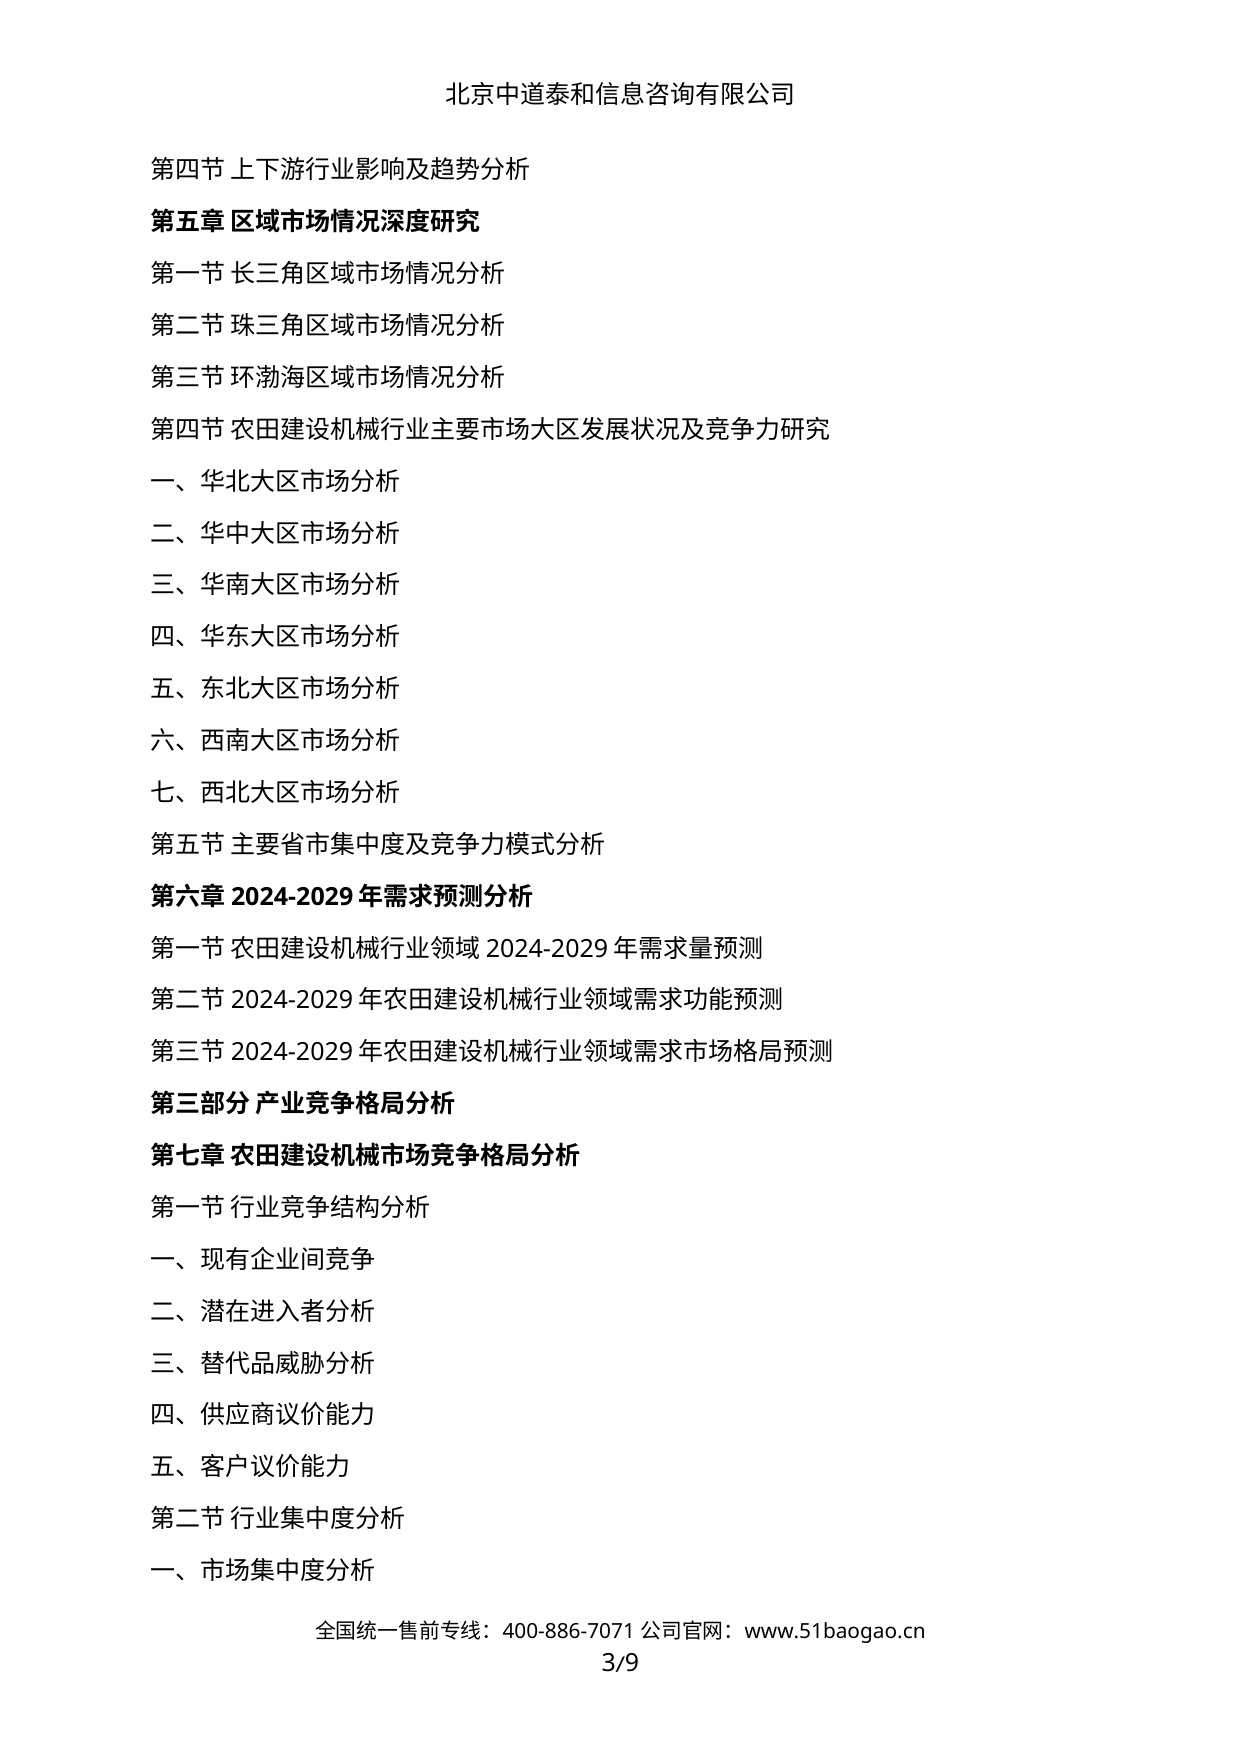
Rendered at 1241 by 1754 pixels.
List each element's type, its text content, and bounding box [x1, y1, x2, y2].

text 一、市场集中度分析 [150, 1551, 1090, 1587]
text 第二节 行业集中度分析 [150, 1499, 1090, 1535]
text 一、现有企业间竞争 [150, 1239, 1090, 1276]
text 四、华东大区市场分析 [150, 617, 1090, 653]
text 第二节 2024-2029年农田建设机械行业领域需求功能预测 [150, 980, 1090, 1016]
text 二、潜在进入者分析 [150, 1291, 1090, 1327]
text 五、客户议价能力 [150, 1447, 1090, 1483]
text 第五章 区域市场情况深度研究 [150, 202, 1090, 238]
text 第七章 农田建设机械市场竞争格局分析 [150, 1136, 1090, 1172]
text 第一节 长三角区域市场情况分析 [150, 254, 1090, 290]
text 七、西北大区市场分析 [150, 772, 1090, 809]
text 五、东北大区市场分析 [150, 669, 1090, 705]
text 第三节 环渤海区域市场情况分析 [150, 357, 1090, 394]
text 第六章 2024-2029年需求预测分析 [150, 876, 1090, 912]
text 第五节 主要省市集中度及竞争力模式分析 [150, 824, 1090, 861]
text 第三部分 产业竞争格局分析 [150, 1084, 1090, 1120]
text 一、华北大区市场分析 [150, 461, 1090, 497]
text 六、西南大区市场分析 [150, 721, 1090, 757]
text 第一节 农田建设机械行业领域2024-2029年需求量预测 [150, 928, 1090, 964]
text 三、华南大区市场分析 [150, 565, 1090, 601]
text 二、华中大区市场分析 [150, 513, 1090, 549]
text 第二节 珠三角区域市场情况分析 [150, 306, 1090, 342]
text 第三节 2024-2029年农田建设机械行业领域需求市场格局预测 [150, 1032, 1090, 1068]
text 第四节 农田建设机械行业主要市场大区发展状况及竞争力研究 [150, 409, 1090, 446]
text 第四节 上下游行业影响及趋势分析 [150, 150, 1090, 186]
text 四、供应商议价能力 [150, 1395, 1090, 1431]
text 三、替代品威胁分析 [150, 1343, 1090, 1379]
text 第一节 行业竞争结构分析 [150, 1187, 1090, 1224]
